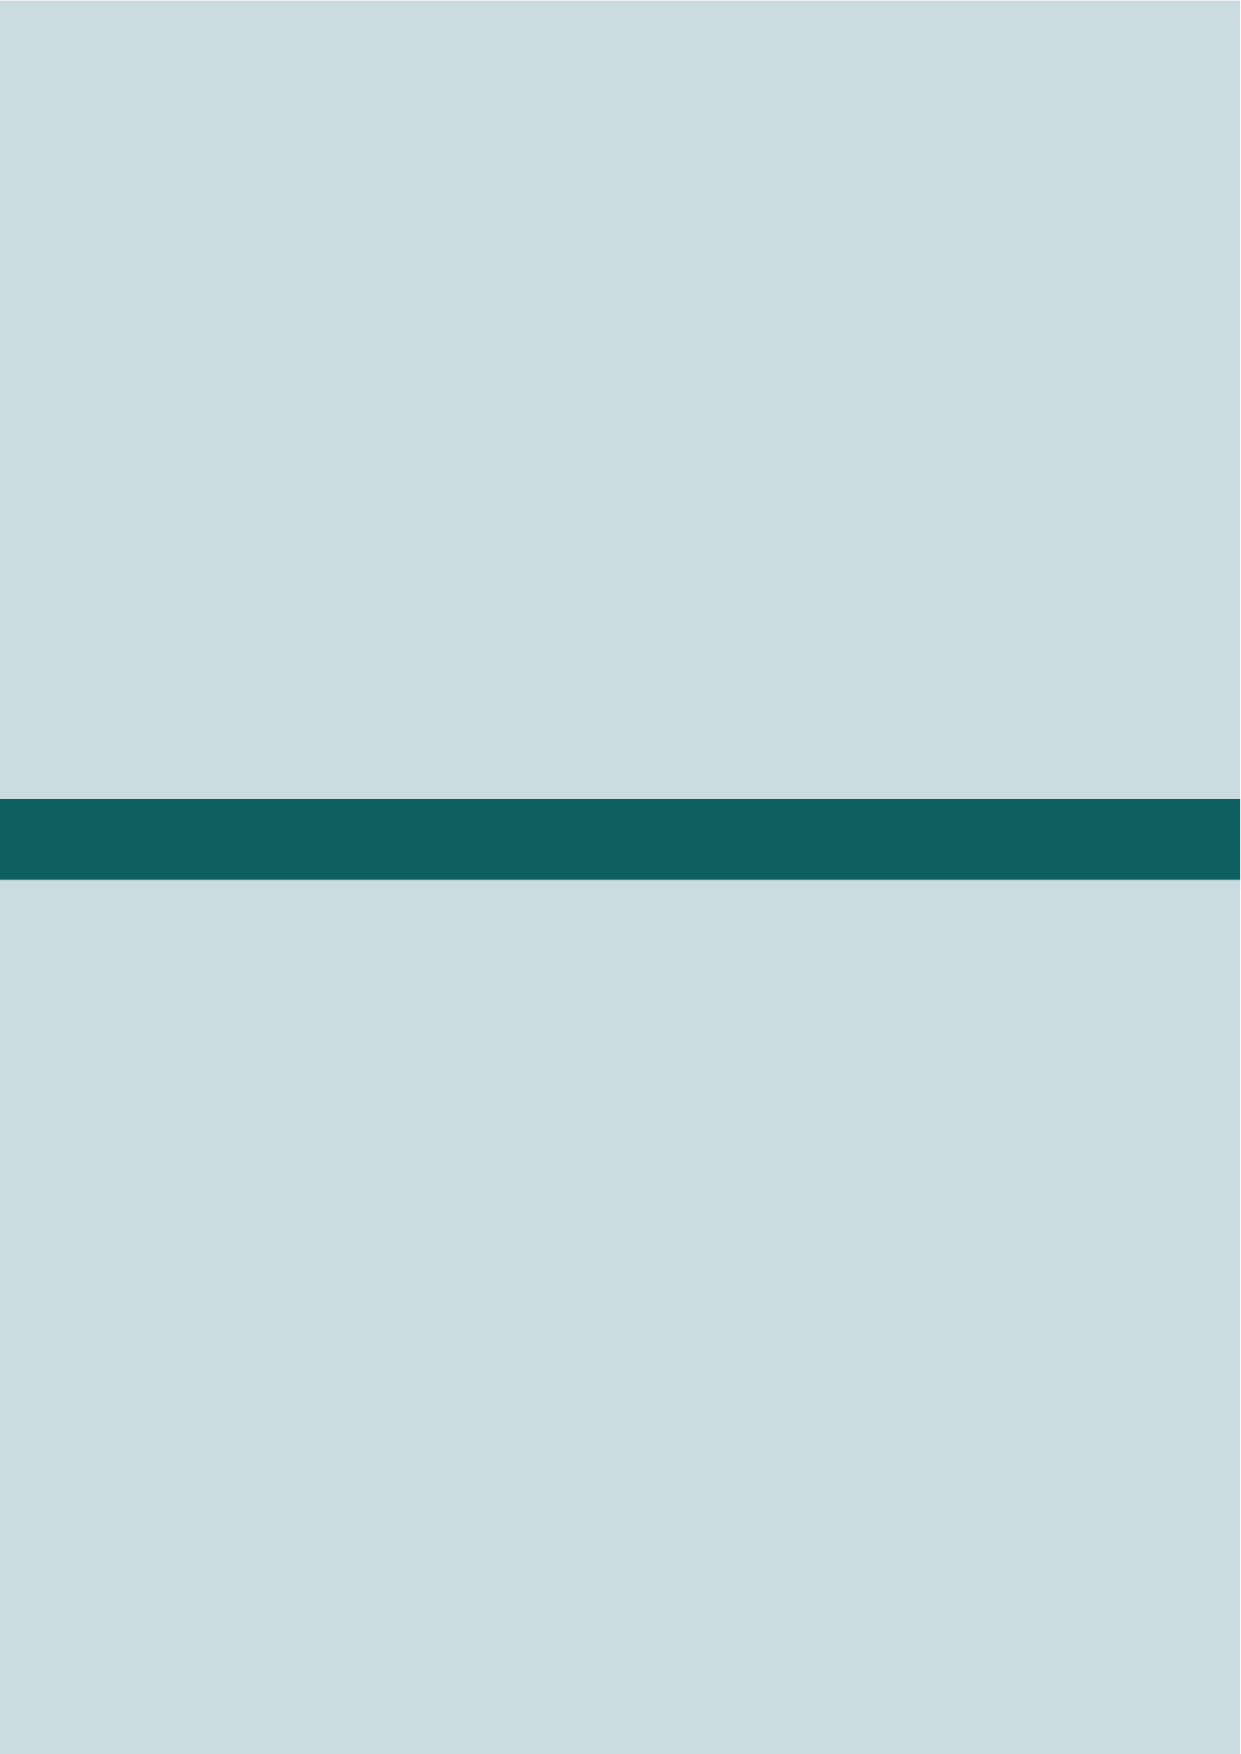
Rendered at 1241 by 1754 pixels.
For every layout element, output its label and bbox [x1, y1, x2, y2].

picture [0, 799, 1241, 889]
